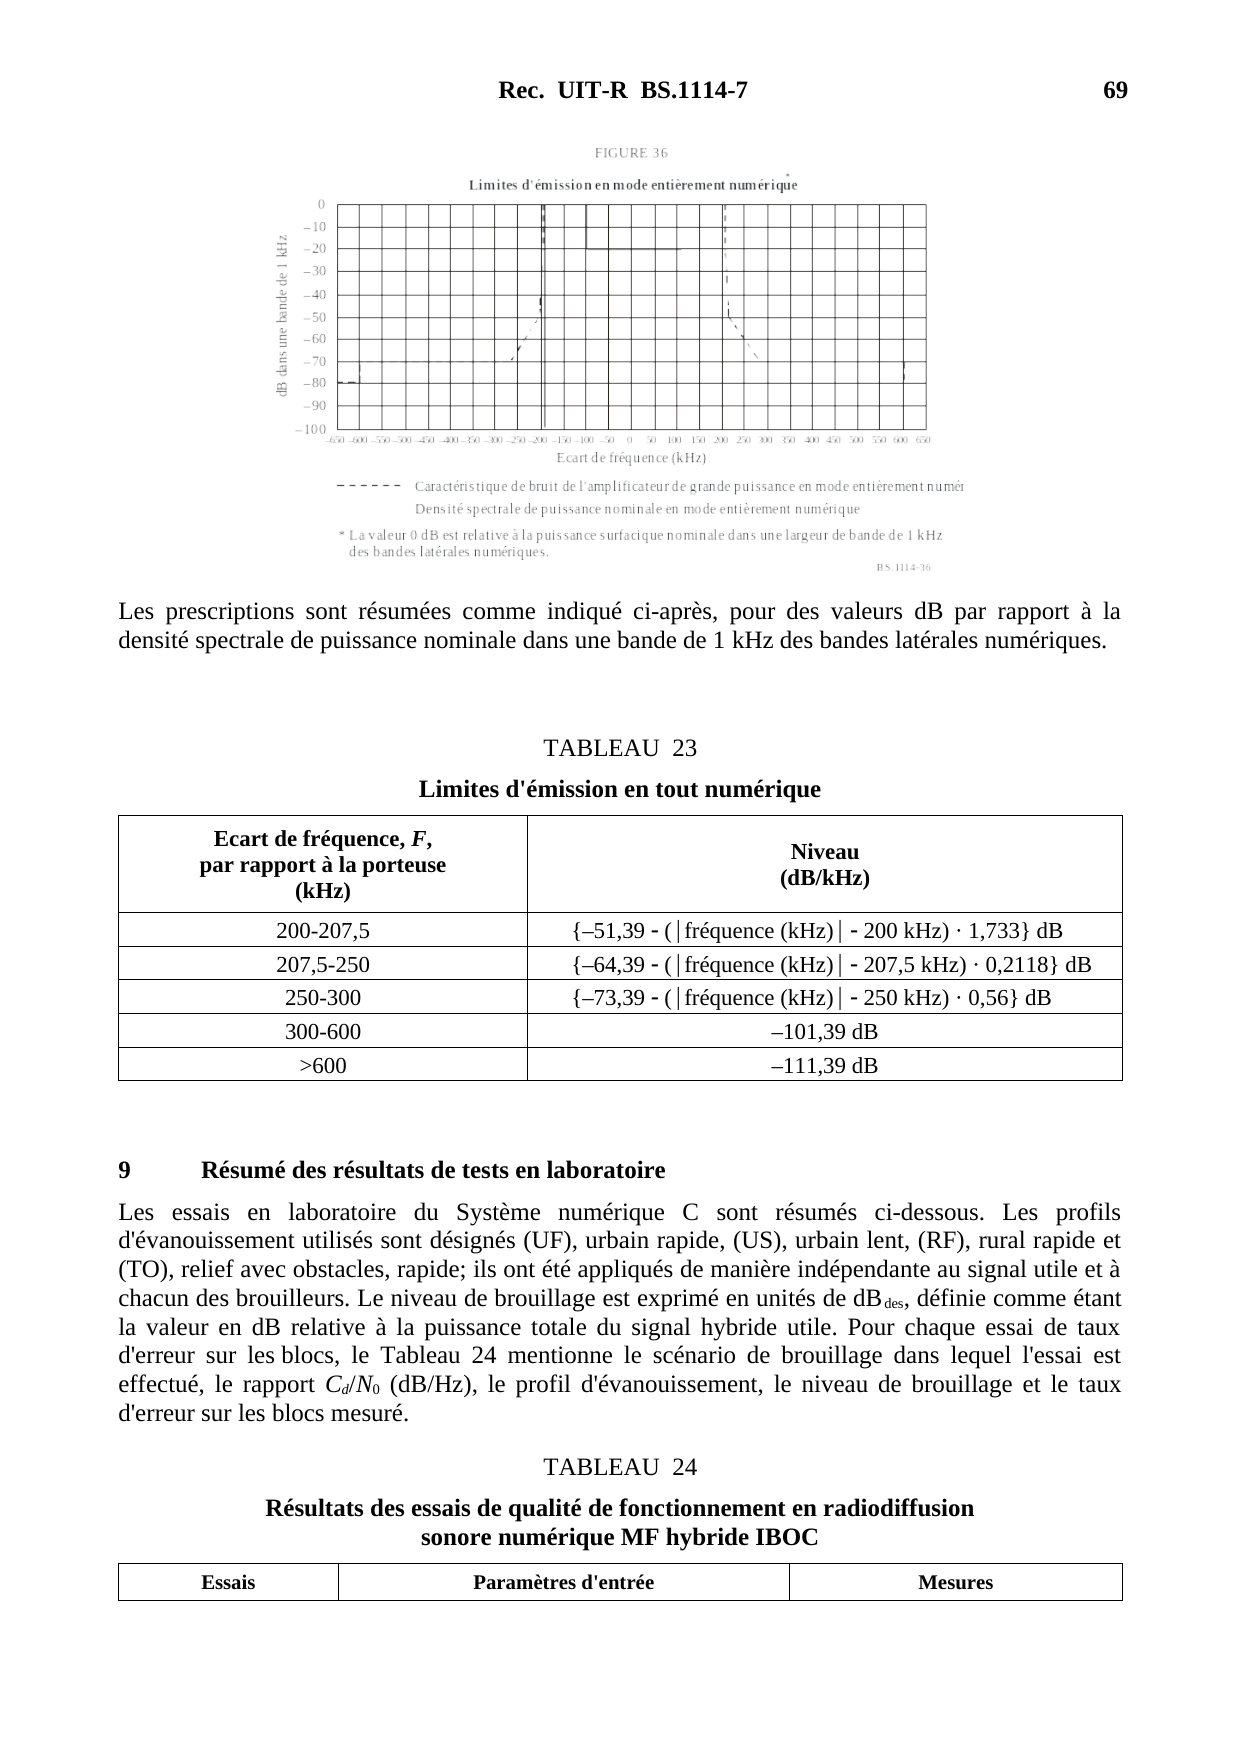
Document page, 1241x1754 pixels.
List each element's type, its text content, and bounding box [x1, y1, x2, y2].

table_cell 200-207,5 [119, 913, 527, 946]
table_cell 250-300 [119, 980, 527, 1013]
table_cell {–64,39 ( fréquence (kHz) 207,5 kHz) · 0,2118} dB [528, 947, 1122, 979]
table_header Mesures [790, 1564, 1122, 1600]
table_header Niveau (dB/kHz) [528, 816, 1122, 912]
text TABLEAU 24 [118, 1452, 1122, 1480]
table_header Essais [119, 1564, 338, 1600]
table_header Ecart de fréquence, F, par rapport à la porteuse (kHz) [119, 816, 527, 912]
table_cell –111,39 dB [528, 1048, 1122, 1080]
text Les essais en laboratoire du Système numérique C sont résumés ci-dessous. Les profils d'évanouissement utilisés sont désignés (UF), urbain rapide, (US), urbain lent, (RF), rural rapide et (TO), relief avec obstacles, rapide; ils ont été appliqués de manière indépendante au signal utile et à chacun des brouilleurs. Le niveau de brouillage est exprimé en unités de dBdes, définie comme étant la valeur en dB relative à la puissance totale du signal hybride utile. Pour chaque essai de taux d'erreur sur les blocs, le Tableau 24 mentionne le scénario de brouillage dans lequel l'essai est effectué, le rapport Cd/N0 (dB/Hz), le profil d'évanouissement, le niveau de brouillage et le taux d'erreur sur les blocs mesuré. [118, 1197, 1122, 1427]
table_cell 300-600 [119, 1014, 527, 1047]
table_header Paramètres d'entrée [339, 1564, 789, 1600]
text TABLEAU 23 [118, 733, 1122, 761]
subtitle 9 Résumé des résultats de tests en laboratoire [118, 1155, 1122, 1184]
table_cell {–51,39 ( fréquence (kHz) 200 kHz) · 1,733} dB [528, 913, 1122, 946]
table_cell >600 [119, 1048, 527, 1080]
table_cell 207,5-250 [119, 947, 527, 979]
table_cell {–73,39 ( fréquence (kHz) 250 kHz) · 0,56} dB [528, 980, 1122, 1013]
title Limites d'émission en tout numérique [118, 774, 1122, 803]
table_cell –101,39 dB [528, 1014, 1122, 1047]
title Résultats des essais de qualité de fonctionnement en radiodiffusion sonore numérique MF hybride IBOC [118, 1493, 1122, 1550]
text Les prescriptions sont résumées comme indiqué ci-après, pour des valeurs dB par rapport à la densité spectrale de puissance nominale dans une bande de 1 kHz des bandes latérales numériques. [118, 596, 1122, 654]
